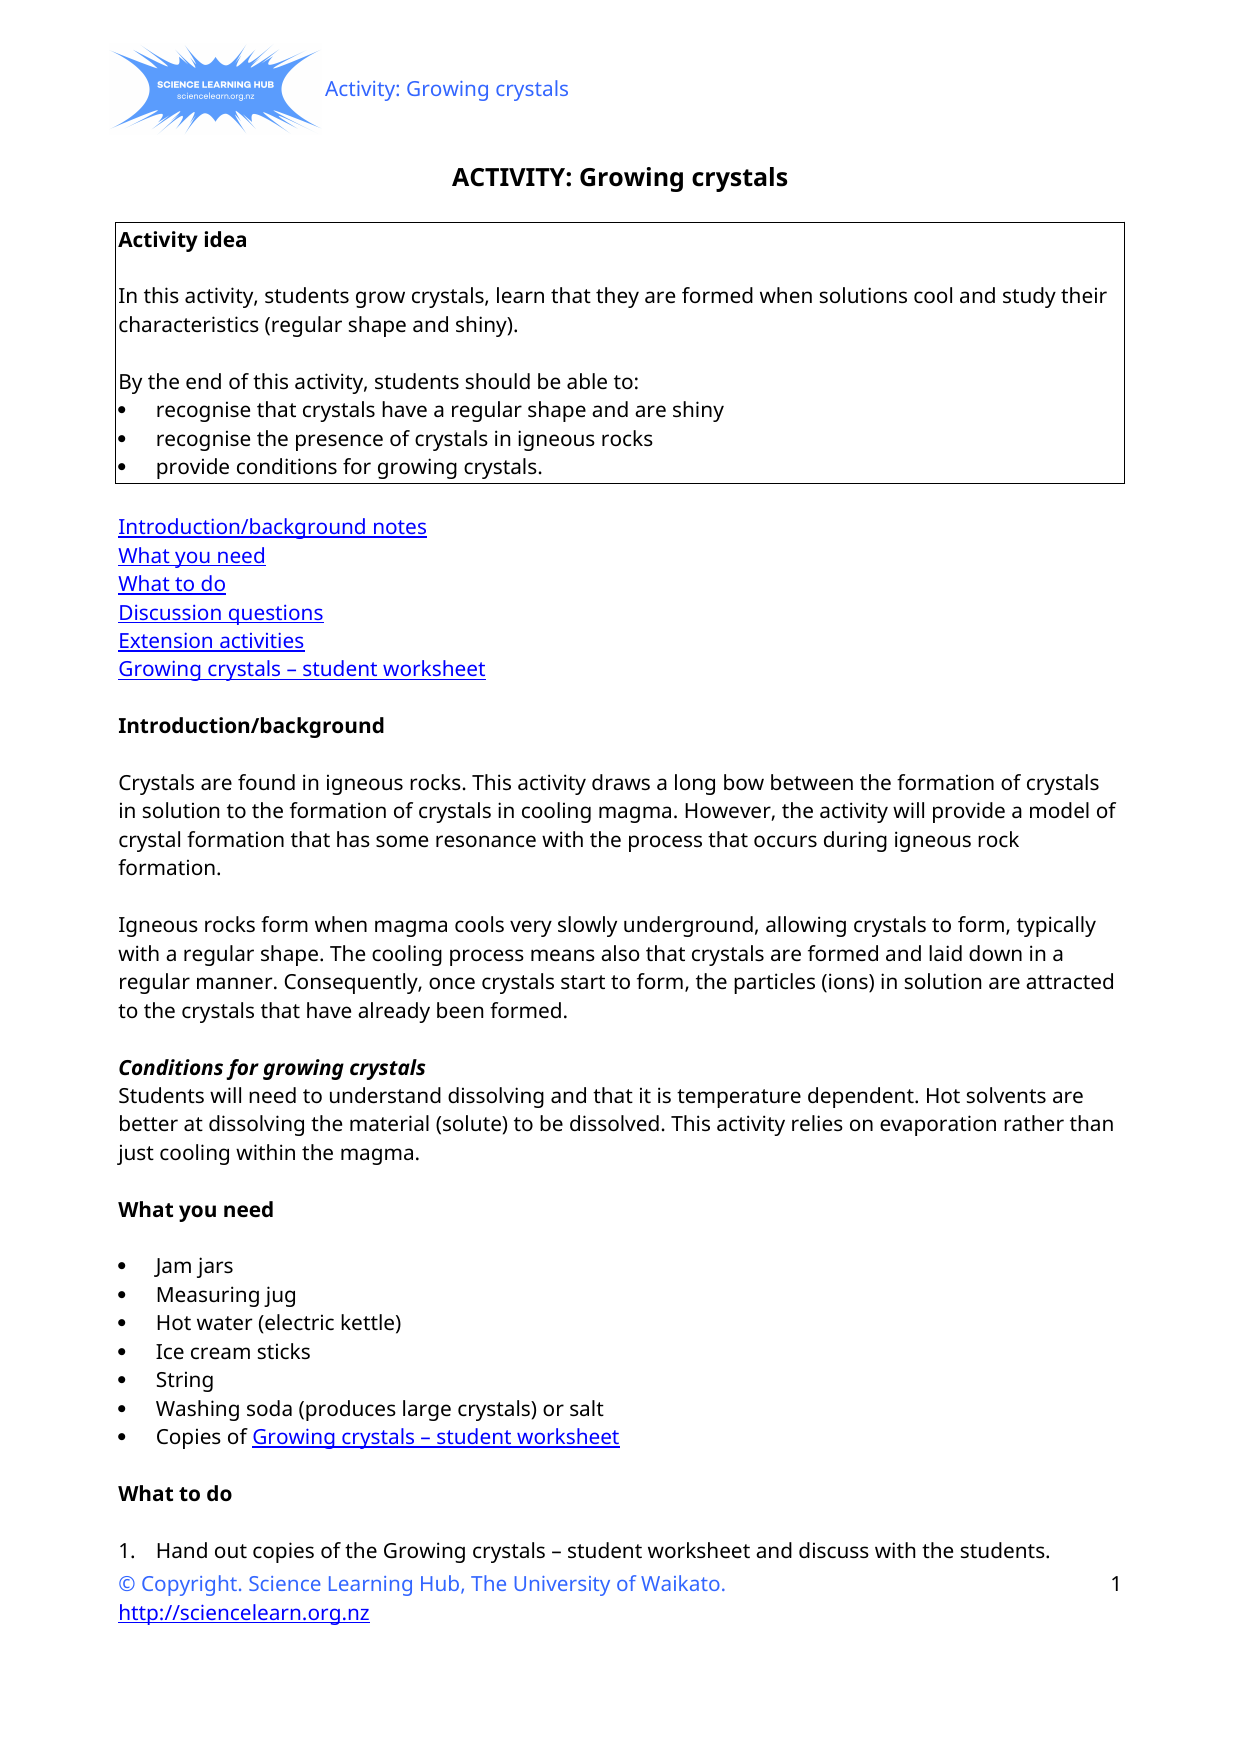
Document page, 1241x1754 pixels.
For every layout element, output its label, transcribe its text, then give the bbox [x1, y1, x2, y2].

text ACTIVITY: Growing crystals [118, 159, 1122, 193]
list recognise that crystals have a regular shape and are shiny [118, 395, 1122, 424]
text What to do [118, 1479, 1122, 1508]
list Hot water (electric kettle) [118, 1308, 1122, 1337]
text Activity idea [116, 223, 1124, 253]
list Hand out copies of the Growing crystals – student worksheet and discuss with the students. [118, 1536, 1122, 1564]
text In this activity, students grow crystals, learn that they are formed when solutions cool and study their characteristics (regular shape and shiny). [118, 282, 1122, 338]
list provide conditions for growing crystals. [116, 449, 1124, 483]
list Ice cream sticks [118, 1337, 1122, 1365]
text Conditions for growing crystals [118, 1053, 1122, 1081]
text What you need [118, 541, 1122, 569]
text What you need [118, 1195, 1122, 1223]
text Extension activities [118, 626, 1122, 654]
text Introduction/background notes [118, 512, 1122, 541]
text Students will need to understand dissolving and that it is temperature dependent. Hot solvents are better at dissolving the material (solute) to be dissolved. This activity relies on evaporation rather than just cooling within the magma. [118, 1081, 1122, 1166]
text Growing crystals – student worksheet [118, 654, 1122, 683]
text Igneous rocks form when magma cools very slowly underground, allowing crystals to form, typically with a regular shape. The cooling process means also that crystals are formed and laid down in a regular manner. Consequently, once crystals start to form, the particles (ions) in solution are attracted to the crystals that have already been formed. [118, 910, 1122, 1024]
list Washing soda (produces large crystals) or salt [118, 1394, 1122, 1422]
list Copies of Growing crystals – student worksheet [118, 1422, 1122, 1451]
list recognise the presence of crystals in igneous rocks [118, 424, 1122, 449]
list String [118, 1365, 1122, 1394]
picture [109, 43, 322, 135]
text Introduction/background [118, 711, 1122, 740]
text Discussion questions [118, 598, 1122, 626]
text Crystals are found in igneous rocks. This activity draws a long bow between the formation of crystals in solution to the formation of crystals in cooling magma. However, the activity will provide a model of crystal formation that has some resonance with the process that occurs during igneous rock formation. [118, 768, 1122, 882]
list Jam jars [118, 1252, 1122, 1280]
list Measuring jug [118, 1280, 1122, 1308]
text By the end of this activity, students should be able to: [118, 367, 1122, 395]
text What to do [118, 569, 1122, 598]
